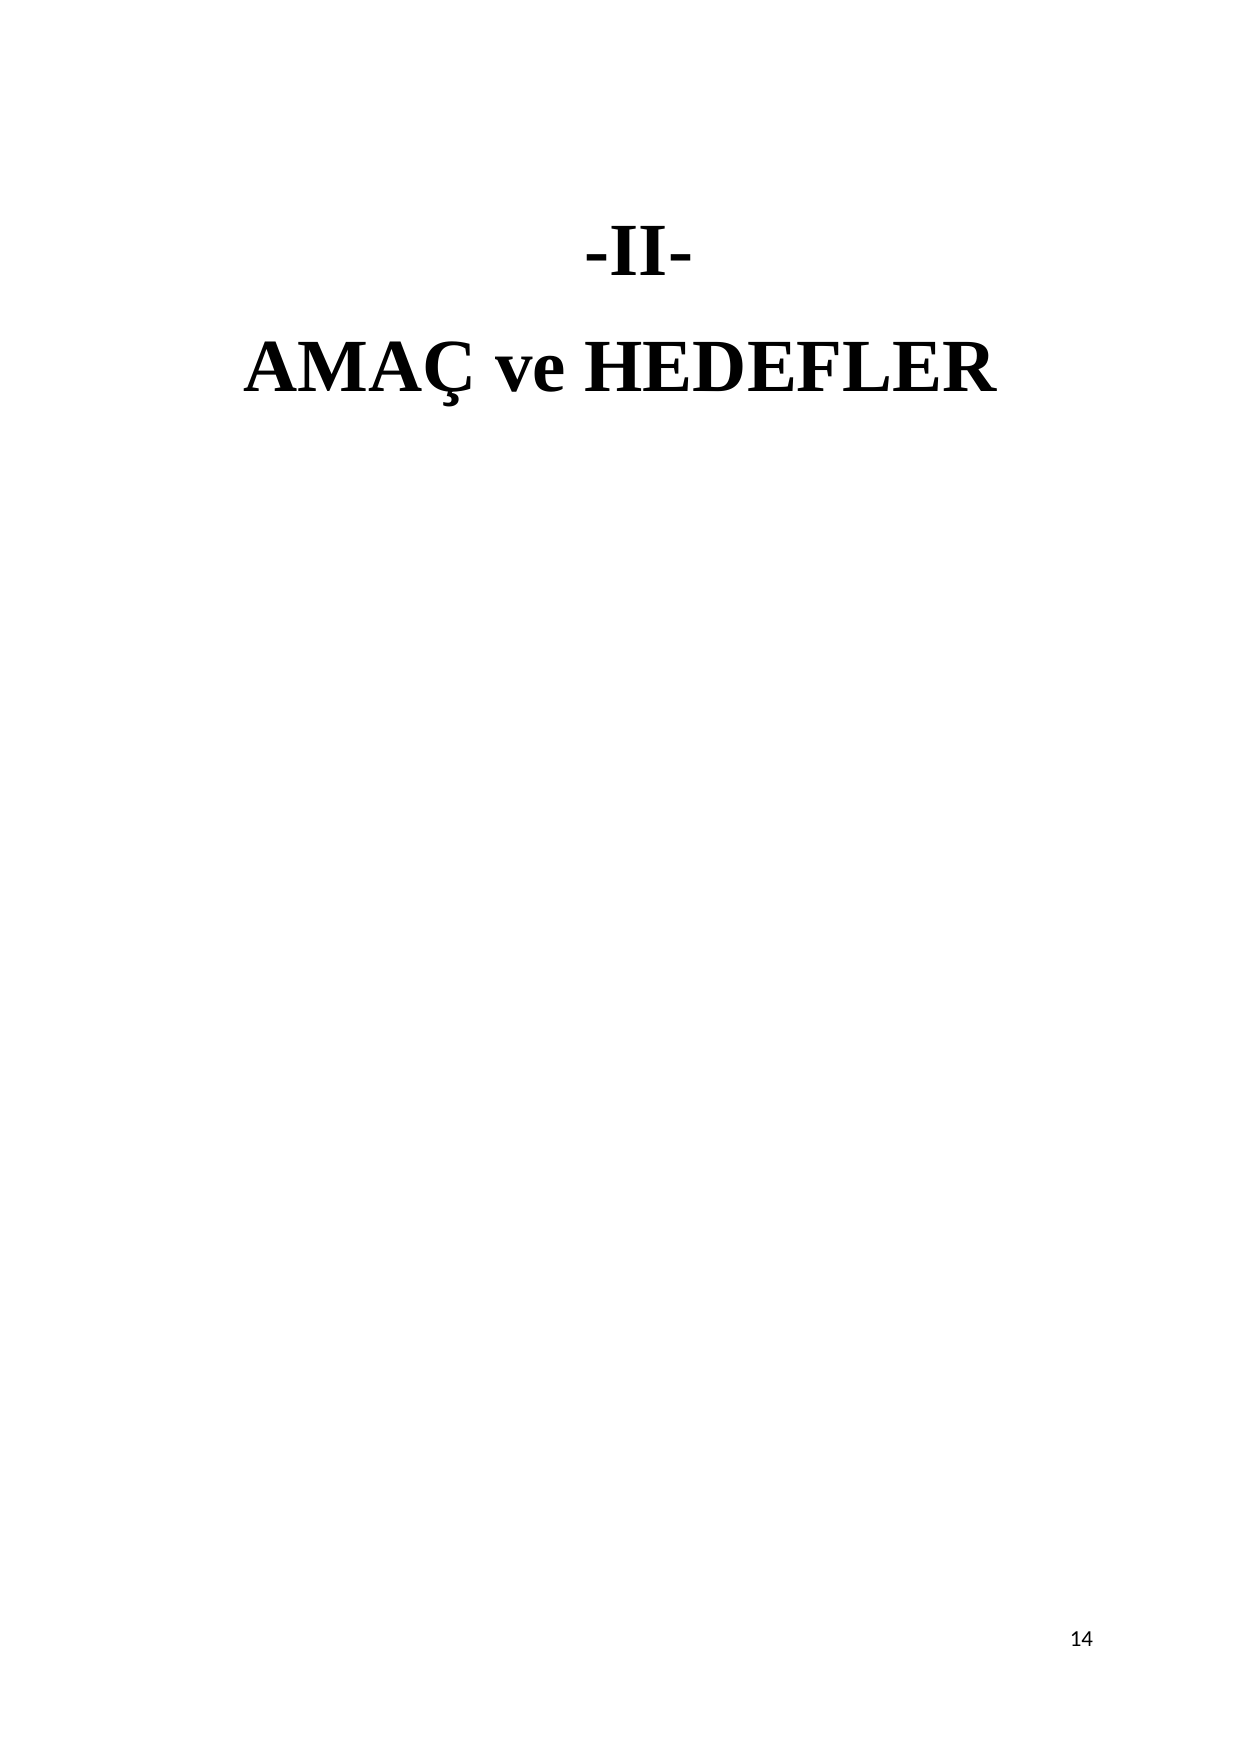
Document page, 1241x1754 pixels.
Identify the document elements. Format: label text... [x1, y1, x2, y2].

text -II- [148, 206, 1093, 292]
text AMAÇ ve HEDEFLER [148, 321, 1093, 407]
